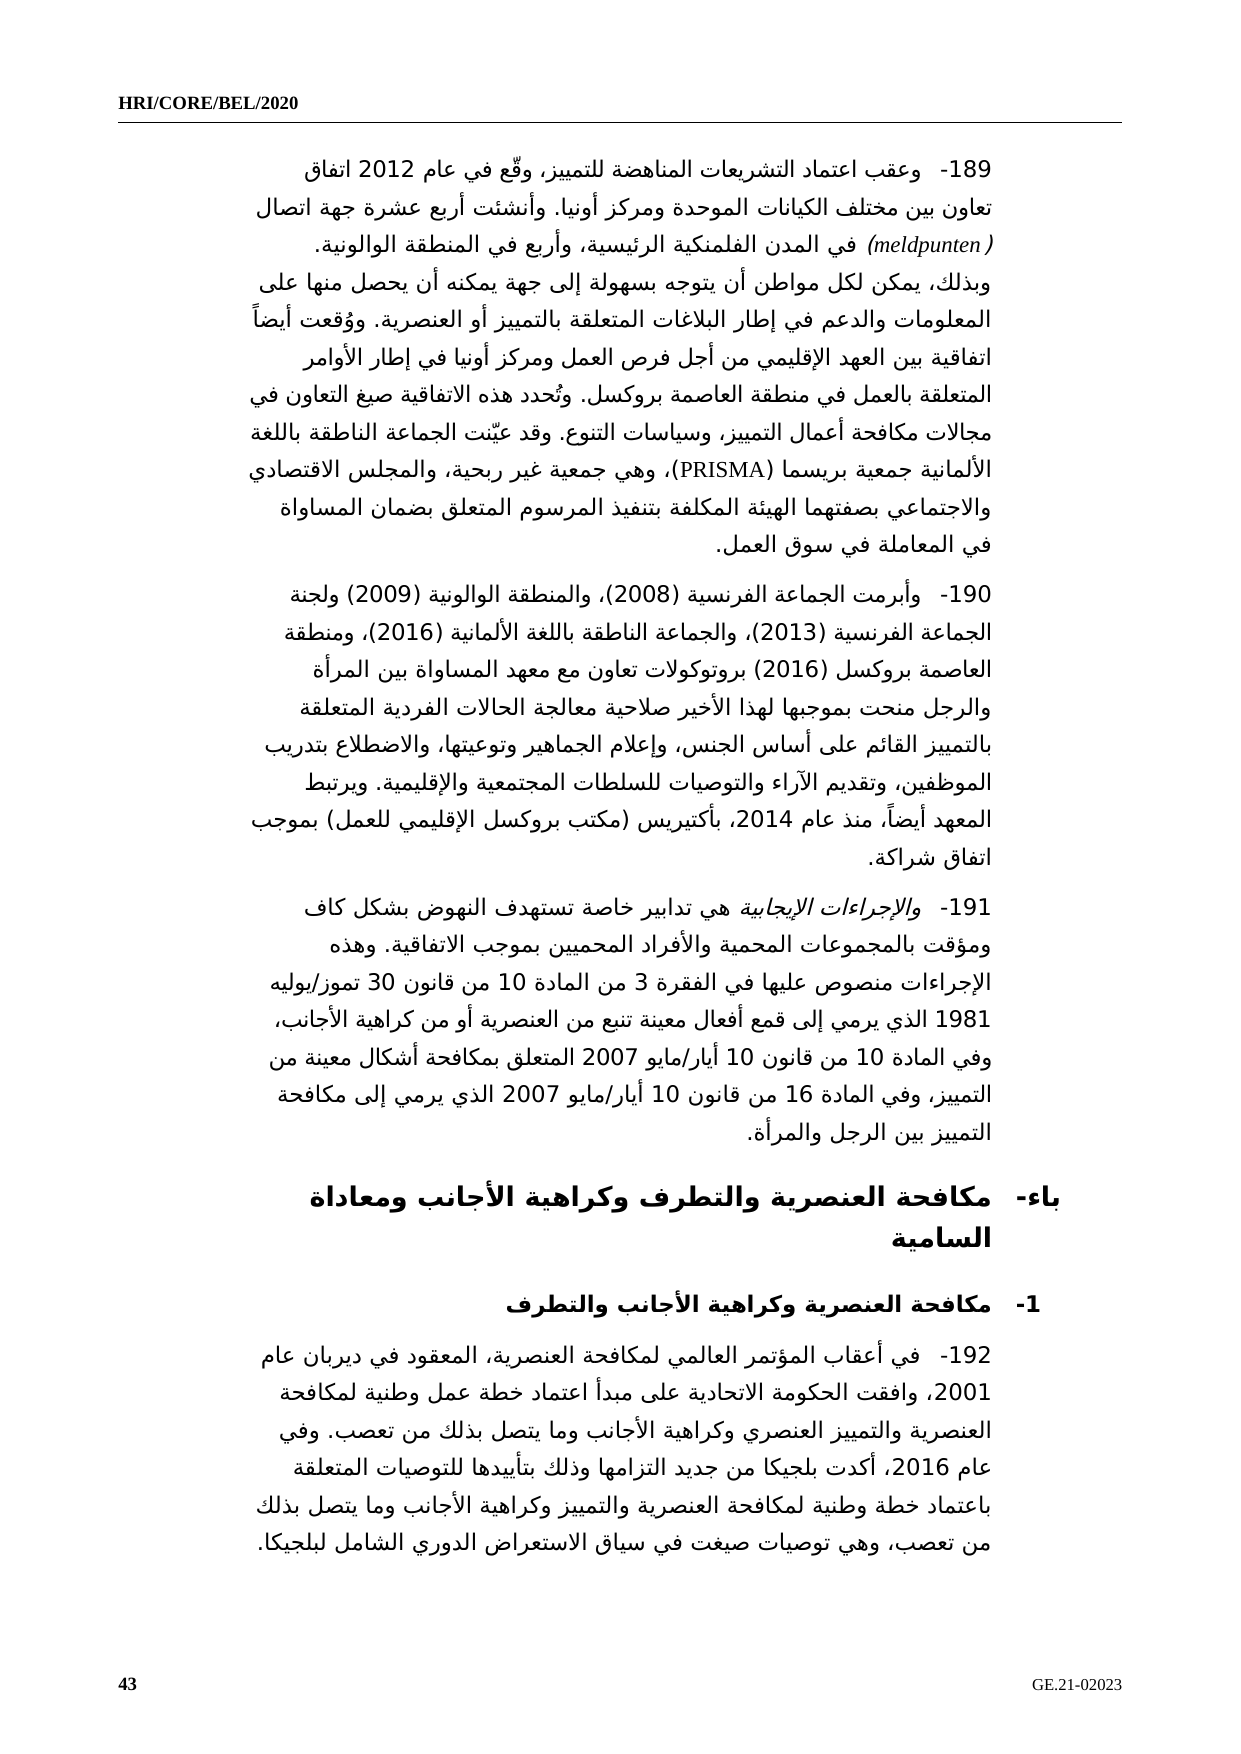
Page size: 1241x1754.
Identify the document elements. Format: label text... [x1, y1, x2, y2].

text 1- مكافحة العنصرية وكراهية الأجانب والتطرف [248, 1281, 1122, 1321]
text 191- والإجراءات الإيجابية هي تدابير خاصة تستهدف النهوض بشكل كاف ومؤقت بالمجموعات المحمية والأفراد المحميين بموجب الاتفاقية. وهذه الإجراءات منصوص عليها في الفقرة 3 من المادة 10 من قانون 30 تموز/يوليه 1981 الذي يرمي إلى قمع أفعال معينة تنبع من العنصرية أو من كراهية الأجانب، وفي المادة 10 من قانون 10 أيار/مايو 2007 المتعلق بمكافحة أشكال معينة من التمييز، وفي المادة 16 من قانون 10 أيار/مايو 2007 الذي يرمي إلى مكافحة التمييز بين الرجل والمرأة. [248, 885, 992, 1148]
text 190- وأبرمت الجماعة الفرنسية (2008)، والمنطقة الوالونية (2009) ولجنة الجماعة الفرنسية (2013)، والجماعة الناطقة باللغة الألمانية (2016)، ومنطقة العاصمة بروكسل (2016) بروتوكولات تعاون مع معهد المساواة بين المرأة والرجل منحت بموجبها لهذا الأخير صلاحية معالجة الحالات الفردية المتعلقة بالتمييز القائم على أساس الجنس، وإعلام الجماهير وتوعيتها، والاضطلاع بتدريب الموظفين، وتقديم الآراء والتوصيات للسلطات المجتمعية والإقليمية. ويرتبط المعهد أيضاً، منذ عام 2014، بأكتيريس (مكتب بروكسل الإقليمي للعمل) بموجب اتفاق شراكة. [248, 573, 992, 873]
text باء- مكافحة العنصرية والتطرف وكراهية الأجانب ومعاداة السامية [248, 1173, 1122, 1256]
text 189- وعقب اعتماد التشريعات المناهضة للتمييز، وقّع في عام 2012 اتفاق تعاون بين مختلف الكيانات الموحدة ومركز أونيا. وأنشئت أربع عشرة جهة اتصال (meldpunten) في المدن الفلمنكية الرئيسية، وأربع في المنطقة الوالونية. وبذلك، يمكن لكل مواطن أن يتوجه بسهولة إلى جهة يمكنه أن يحصل منها على المعلومات والدعم في إطار البلاغات المتعلقة بالتمييز أو العنصرية. ووُقعت أيضاً اتفاقية بين العهد الإقليمي من أجل فرص العمل ومركز أونيا في إطار الأوامر المتعلقة بالعمل في منطقة العاصمة بروكسل. وتُحدد هذه الاتفاقية صيغ التعاون في مجالات مكافحة أعمال التمييز، وسياسات التنوع. وقد عيّنت الجماعة الناطقة باللغة الألمانية جمعية بريسما (PRISMA)، وهي جمعية غير ربحية، والمجلس الاقتصادي والاجتماعي بصفتهما الهيئة المكلفة بتنفيذ المرسوم المتعلق بضمان المساواة في المعاملة في سوق العمل. [248, 148, 992, 560]
text 192- في أعقاب المؤتمر العالمي لمكافحة العنصرية، المعقود في ديربان عام 2001، وافقت الحكومة الاتحادية على مبدأ اعتماد خطة عمل وطنية لمكافحة العنصرية والتمييز العنصري وكراهية الأجانب وما يتصل بذلك من تعصب. وفي عام 2016، أكدت بلجيكا من جديد التزامها وذلك بتأييدها للتوصيات المتعلقة باعتماد خطة وطنية لمكافحة العنصرية والتمييز وكراهية الأجانب وما يتصل بذلك من تعصب، وهي توصيات صيغت في سياق الاستعراض الدوري الشامل لبلجيكا. [248, 1333, 992, 1558]
